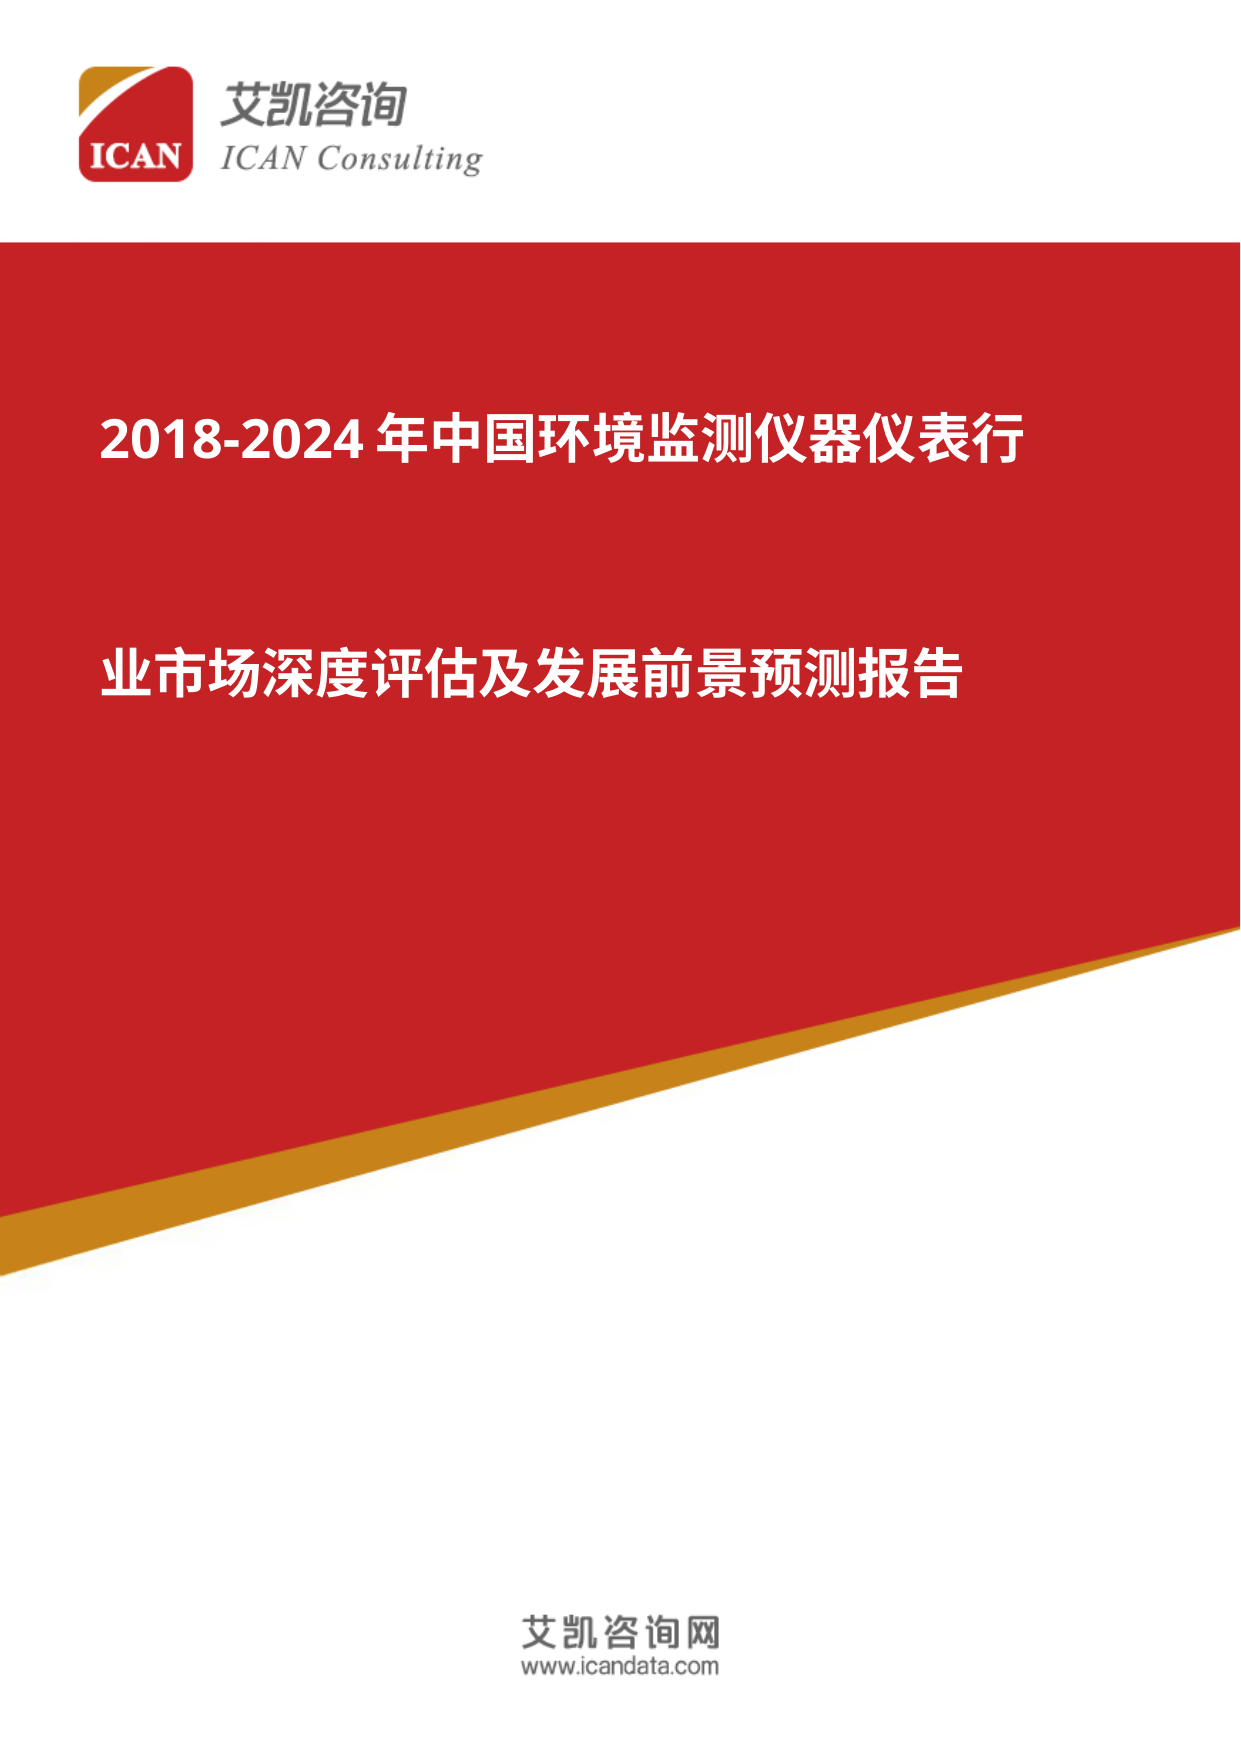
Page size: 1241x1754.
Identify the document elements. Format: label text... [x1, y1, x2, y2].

subtitle 2018-2024年中国环境监测仪器仪表行业市场深度评估及发展前景预测报告 [99, 386, 1053, 718]
picture [0, 5, 1241, 1754]
